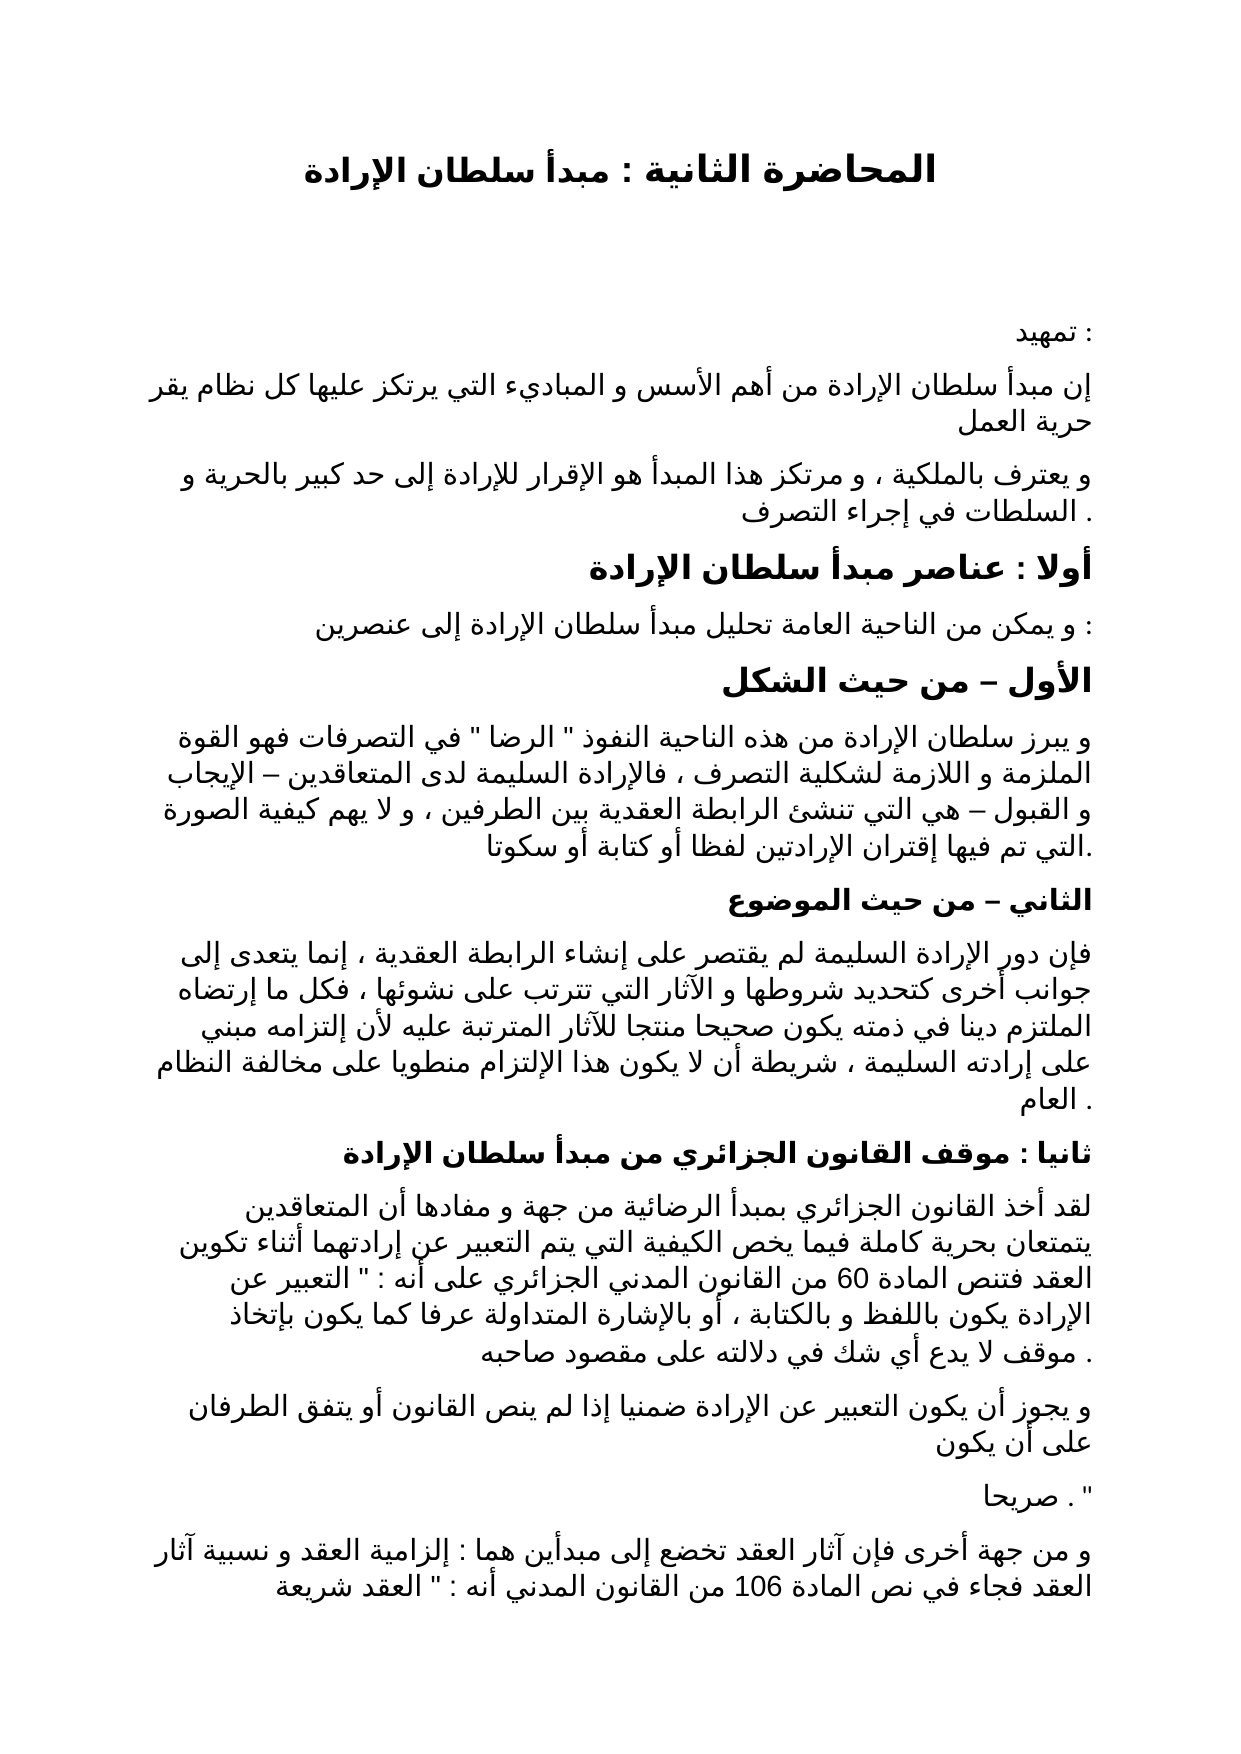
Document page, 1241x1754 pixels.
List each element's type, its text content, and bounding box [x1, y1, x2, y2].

text فإن دور الإرادة السليمة لم يقتصر على إنشاء الرابطة العقدية ، إنما يتعدى إلى جوانب أخرى كتحديد شروطها و الآثار التي تترتب على نشوئها ، فكل ما إرتضاه الملتزم دينا في ذمته يكون صحيحا منتجا للآثار المترتبة عليه لأن إلتزامه مبني على إرادته السليمة ، شريطة أن لا يكون هذا الإلتزام منطويا على مخالفة النظام العام . [148, 936, 1093, 1117]
text لقد أخذ القانون الجزائري بمبدأ الرضائية من جهة و مفادها أن المتعاقدين يتمتعان بحرية كاملة فيما يخص الكيفية التي يتم التعبير عن إرادتهما أثناء تكوين العقد فتنص المادة 60 من القانون المدني الجزائري على أنه : " التعبير عن الإرادة يكون باللفظ و بالكتابة ، أو بالإشارة المتداولة عرفا كما يكون بإتخاذ موقف لا يدع أي شك في دلالته على مقصود صاحبه . [148, 1189, 1093, 1369]
text إن مبدأ سلطان الإرادة من أهم الأسس و المباديء التي يرتكز عليها كل نظام يقر حرية العمل [148, 368, 1093, 438]
text صريحا . " [148, 1478, 1093, 1513]
text و يمكن من الناحية العامة تحليل مبدأ سلطان الإرادة إلى عنصرين : [148, 606, 1093, 642]
text ثانيا : موقف القانون الجزائري من مبدأ سلطان الإرادة [148, 1136, 1093, 1170]
text المحاضرة الثانية : مبدأ سلطان الإرادة [148, 148, 1093, 191]
text الثاني – من حيث الموضوع [148, 883, 1093, 917]
text و يبرز سلطان الإرادة من هذه الناحية النفوذ " الرضا " في التصرفات فهو القوة الملزمة و اللازمة لشكلية التصرف ، فالإرادة السليمة لدى المتعاقدين – الإيجاب و القبول – هي التي تنشئ الرابطة العقدية بين الطرفين ، و لا يهم كيفية الصورة التي تم فيها إقتران الإرادتين لفظا أو كتابة أو سكوتا. [148, 720, 1093, 864]
text و يعترف بالملكية ، و مرتكز هذا المبدأ هو الإقرار للإرادة إلى حد كبير بالحرية و السلطات في إجراء التصرف . [148, 457, 1093, 529]
text الأول – من حيث الشكل [148, 662, 1093, 700]
text و يجوز أن يكون التعبير عن الإرادة ضمنيا إذا لم ينص القانون أو يتفق الطرفان على أن يكون [148, 1389, 1093, 1458]
text تمهيد : [148, 313, 1093, 348]
text أولا : عناصر مبدأ سلطان الإرادة [148, 548, 1093, 587]
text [148, 1533, 1093, 1603]
